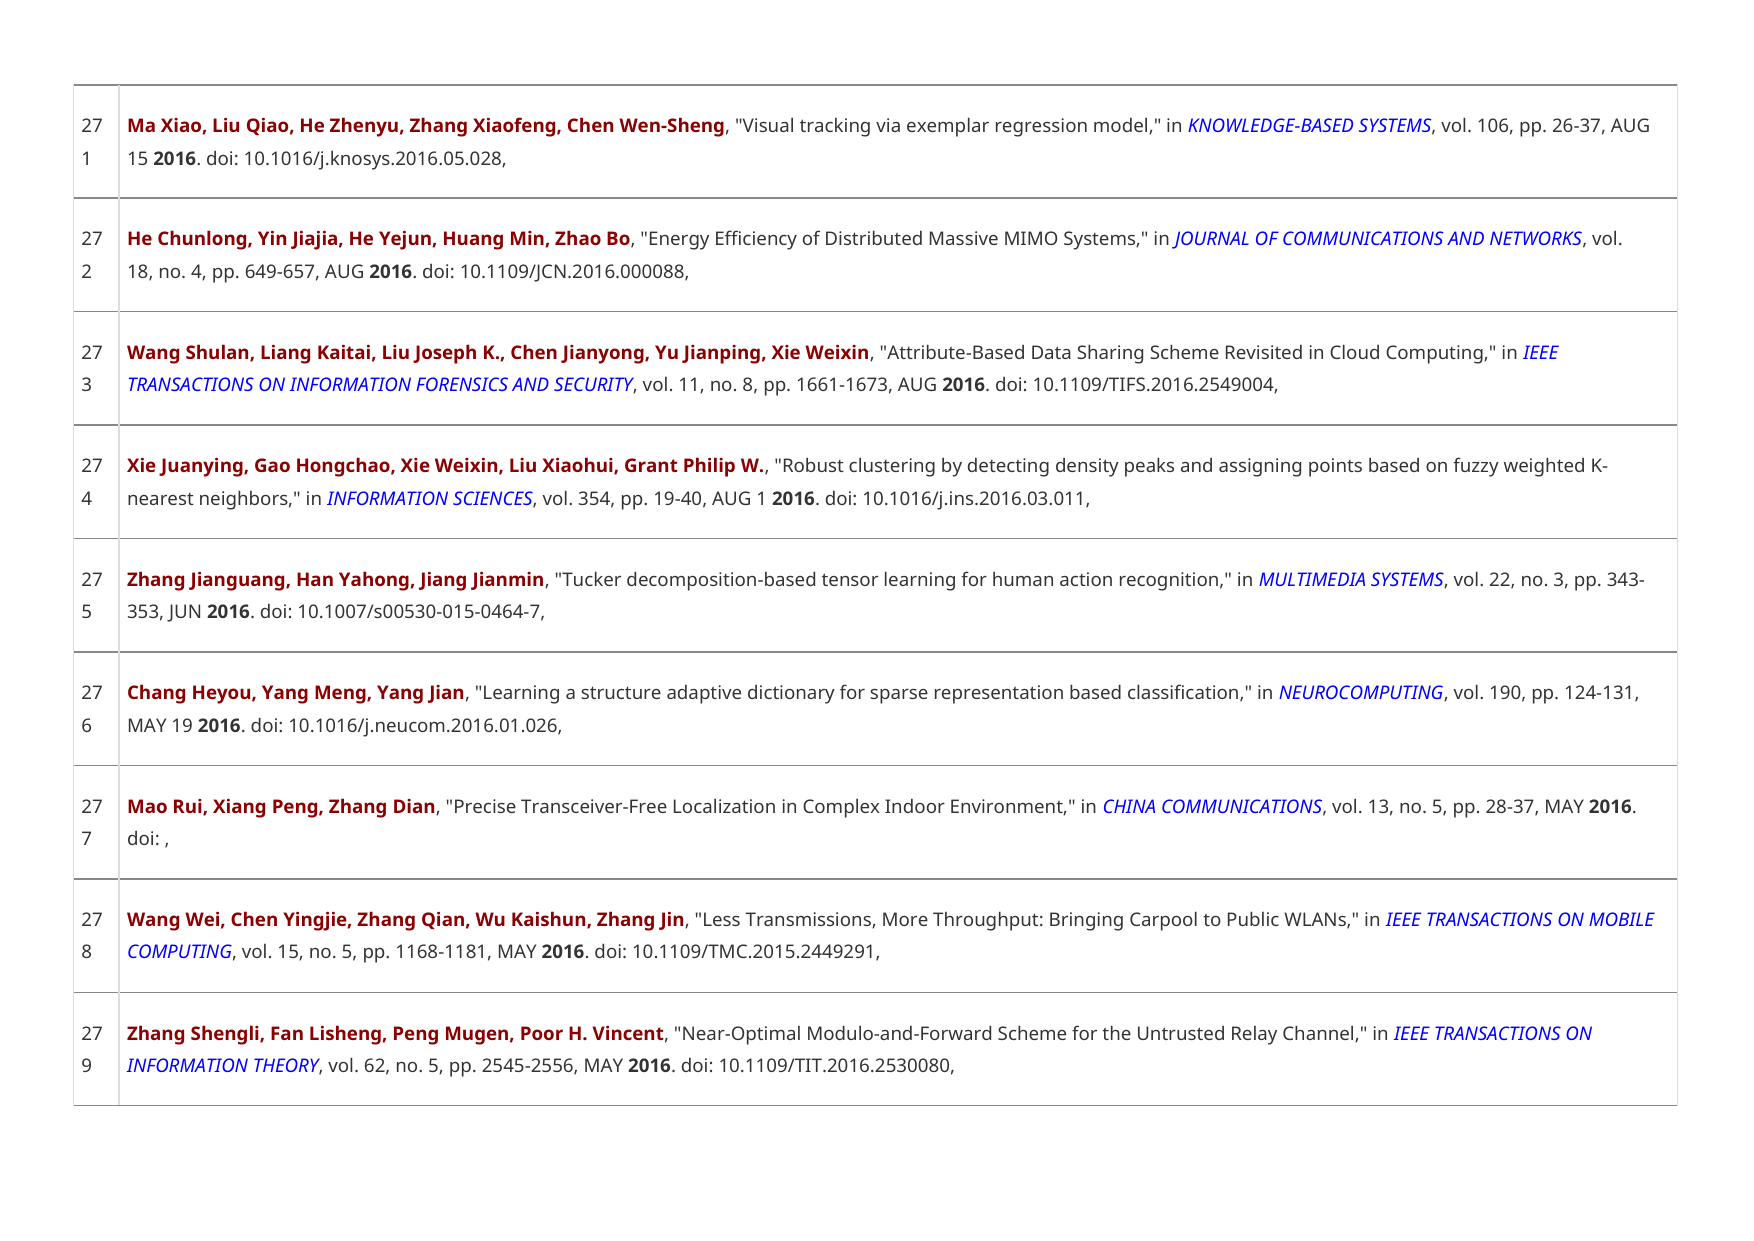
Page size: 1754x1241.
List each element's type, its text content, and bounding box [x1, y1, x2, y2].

table_cell Zhang Shengli, Fan Lisheng, Peng Mugen, Poor H. Vincent, "Near-Optimal Modulo-and-Forward Scheme for the Untrusted Relay Channel," in IEEE TRANSACTIONS ON INFORMATION THEORY, vol. 62, no. 5, pp. 2545-2556, MAY 2016. doi: 10.1109/TIT.2016.2530080, [120, 993, 1677, 1105]
table_cell 275 [74, 539, 118, 651]
table_cell Wang Shulan, Liang Kaitai, Liu Joseph K., Chen Jianyong, Yu Jianping, Xie Weixin, "Attribute-Based Data Sharing Scheme Revisited in Cloud Computing," in IEEE TRANSACTIONS ON INFORMATION FORENSICS AND SECURITY, vol. 11, no. 8, pp. 1661-1673, AUG 2016. doi: 10.1109/TIFS.2016.2549004, [120, 312, 1677, 424]
table_cell 274 [74, 426, 118, 538]
table_cell Zhang Jianguang, Han Yahong, Jiang Jianmin, "Tucker decomposition-based tensor learning for human action recognition," in MULTIMEDIA SYSTEMS, vol. 22, no. 3, pp. 343-353, JUN 2016. doi: 10.1007/s00530-015-0464-7, [120, 539, 1677, 651]
table_cell 279 [74, 993, 118, 1105]
table_cell Wang Wei, Chen Yingjie, Zhang Qian, Wu Kaishun, Zhang Jin, "Less Transmissions, More Throughput: Bringing Carpool to Public WLANs," in IEEE TRANSACTIONS ON MOBILE COMPUTING, vol. 15, no. 5, pp. 1168-1181, MAY 2016. doi: 10.1109/TMC.2015.2449291, [120, 880, 1677, 991]
table_cell Xie Juanying, Gao Hongchao, Xie Weixin, Liu Xiaohui, Grant Philip W., "Robust clustering by detecting density peaks and assigning points based on fuzzy weighted K-nearest neighbors," in INFORMATION SCIENCES, vol. 354, pp. 19-40, AUG 1 2016. doi: 10.1016/j.ins.2016.03.011, [120, 426, 1677, 538]
table_cell He Chunlong, Yin Jiajia, He Yejun, Huang Min, Zhao Bo, "Energy Efficiency of Distributed Massive MIMO Systems," in JOURNAL OF COMMUNICATIONS AND NETWORKS, vol. 18, no. 4, pp. 649-657, AUG 2016. doi: 10.1109/JCN.2016.000088, [120, 199, 1677, 311]
table_cell 277 [74, 766, 118, 878]
table_cell 278 [74, 880, 118, 991]
table_cell 271 [74, 86, 118, 197]
table_cell 276 [74, 653, 118, 764]
table_cell Mao Rui, Xiang Peng, Zhang Dian, "Precise Transceiver-Free Localization in Complex Indoor Environment," in CHINA COMMUNICATIONS, vol. 13, no. 5, pp. 28-37, MAY 2016. doi: , [120, 766, 1677, 878]
table_cell 273 [74, 312, 118, 424]
table_cell 272 [74, 199, 118, 311]
table_cell Chang Heyou, Yang Meng, Yang Jian, "Learning a structure adaptive dictionary for sparse representation based classification," in NEUROCOMPUTING, vol. 190, pp. 124-131, MAY 19 2016. doi: 10.1016/j.neucom.2016.01.026, [120, 653, 1677, 764]
table_cell Ma Xiao, Liu Qiao, He Zhenyu, Zhang Xiaofeng, Chen Wen-Sheng, "Visual tracking via exemplar regression model," in KNOWLEDGE-BASED SYSTEMS, vol. 106, pp. 26-37, AUG 15 2016. doi: 10.1016/j.knosys.2016.05.028, [120, 86, 1677, 197]
